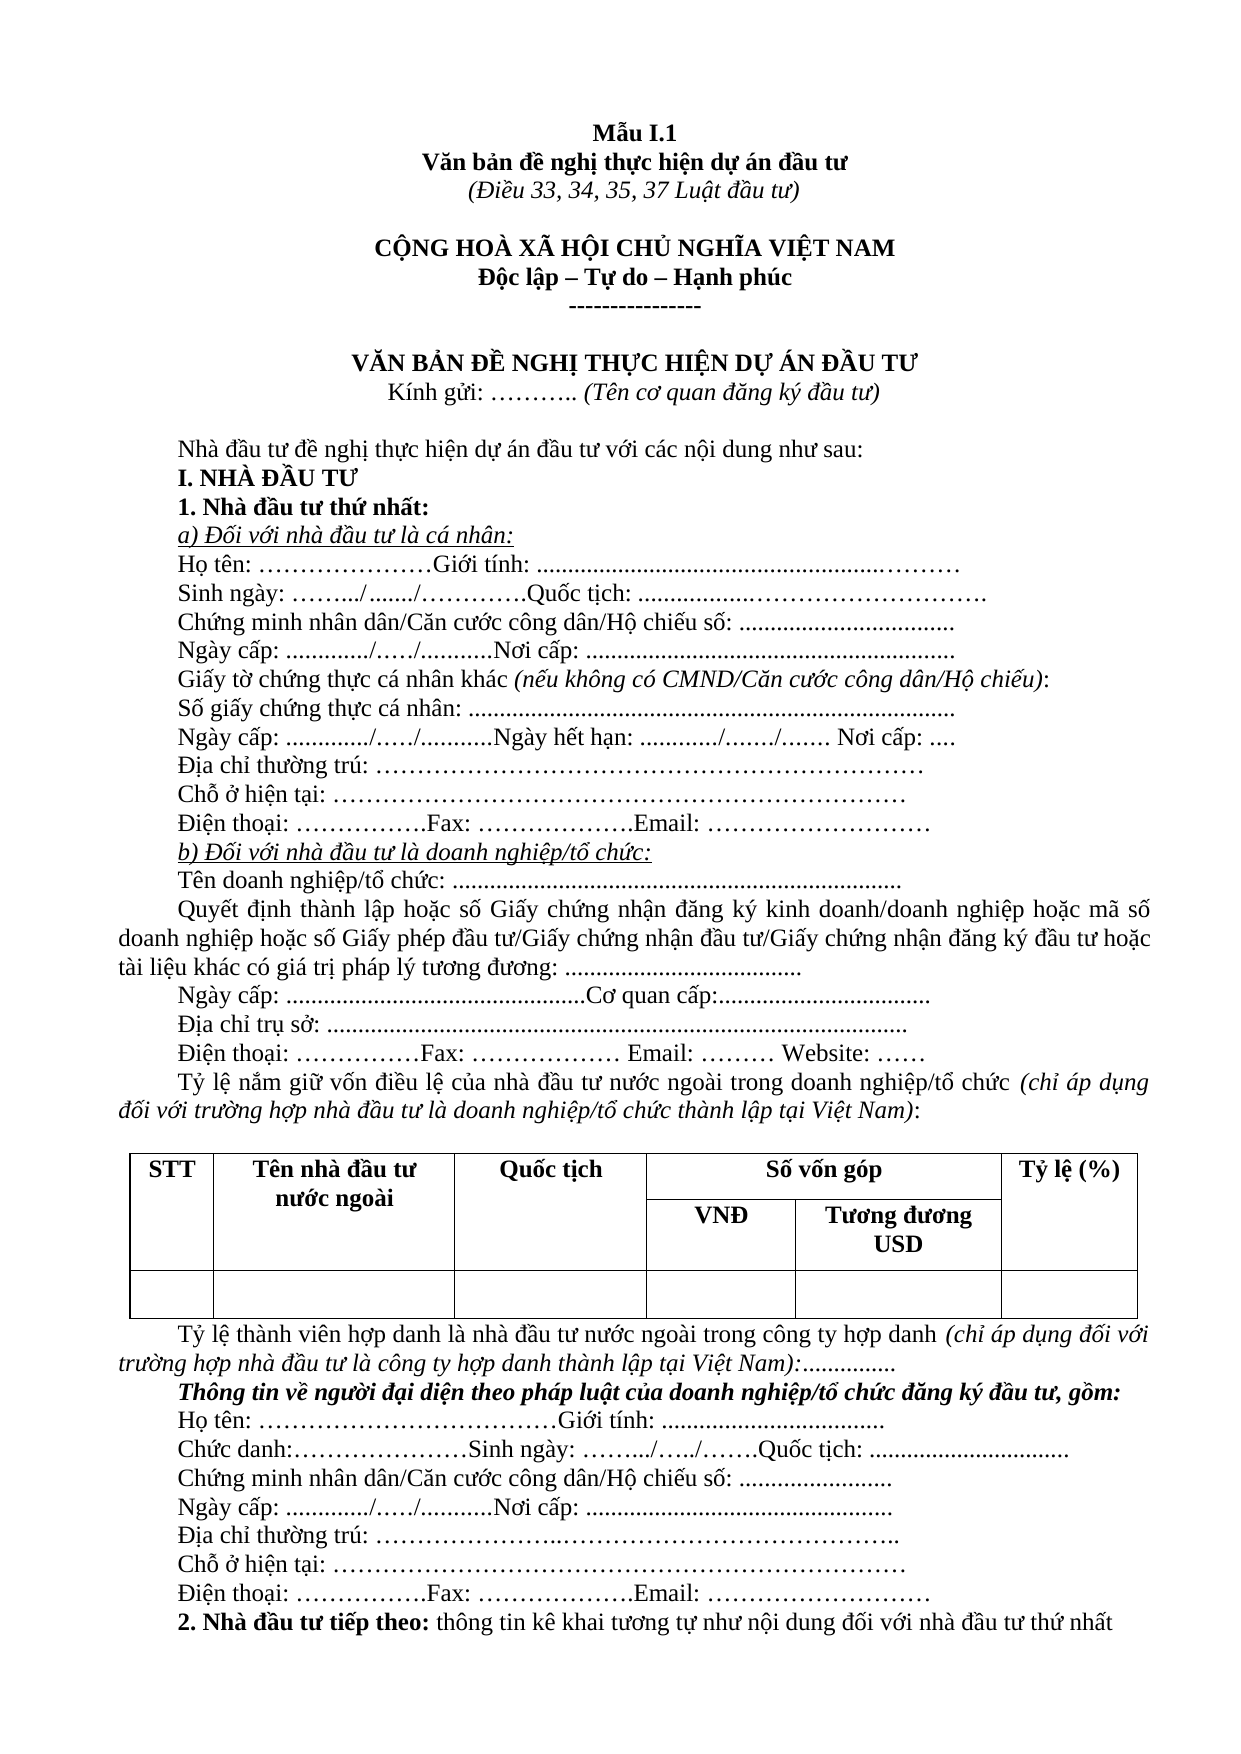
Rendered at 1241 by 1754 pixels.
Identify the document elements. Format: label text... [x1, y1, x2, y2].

table_header Quốc tịch [455, 1154, 646, 1270]
table_cell [214, 1271, 454, 1318]
table_header Tỷ lệ (%) [1002, 1154, 1137, 1270]
text Văn bản đề nghị thực hiện dự án đầu tư [118, 147, 1152, 176]
table_cell [1002, 1271, 1137, 1318]
table_header STT [131, 1154, 213, 1270]
text Điện thoại: …………….Fax: ……………….Email: ……………………… [118, 1578, 1152, 1607]
text Ngày cấp: ................................................Cơ quan cấp:.................................. [118, 981, 1152, 1009]
table_cell [455, 1271, 646, 1318]
text Chỗ ở hiện tại: …………………………………………………………… [118, 779, 1152, 808]
table_cell VNĐ [647, 1200, 795, 1270]
text a) Đối với nhà đầu tư là cá nhân: [118, 521, 1152, 549]
table_cell [647, 1271, 795, 1318]
text Chứng minh nhân dân/Căn cước công dân/Hộ chiếu số: [118, 607, 1152, 636]
table_cell Tương đương USD [796, 1200, 1001, 1270]
text Mẫu I.1 [118, 118, 1152, 147]
text Ngày cấp: / / Ngày hết hạn: / / Nơi cấp: [118, 722, 1152, 751]
text Điện thoại: …………….Fax: ……………….Email: ……………………… [118, 808, 1152, 837]
text b) Đối với nhà đầu tư là doanh nghiệp/tổ chức: [118, 837, 1152, 866]
table_header Số vốn góp [647, 1154, 1001, 1199]
text Ngày cấp: / / Nơi cấp: [118, 636, 1152, 664]
text VĂN BẢN ĐỀ NGHỊ THỰC HIỆN DỰ ÁN ĐẦU TƯ [118, 348, 1152, 377]
text Ngày cấp: / / Nơi cấp: [118, 1492, 1152, 1521]
text 1. Nhà đầu tư thứ nhất: [118, 492, 1152, 521]
text Sinh ngày: …….../ /………….Quốc tịch: ………………………. [118, 578, 1152, 607]
table_header Tên nhà đầu tư nước ngoài [214, 1154, 454, 1270]
text Giấy tờ chứng thực cá nhân khác (nếu không có CMND/Căn cước công dân/Hộ chiếu): [118, 664, 1152, 693]
text Họ tên: ………………………………Giới tính: [118, 1406, 1152, 1434]
text CỘNG HOÀ XÃ HỘI CHỦ NGHĨA VIỆT NAM Độc lập – Tự do – Hạnh phúc ---------------- [118, 233, 1152, 319]
text I. NHÀ ĐẦU TƯ [118, 463, 1152, 492]
text Địa chỉ thường trú: …………………..………………………………….. [118, 1521, 1152, 1549]
text Kính gửi: ……….. (Tên cơ quan đăng ký đầu tư) [118, 377, 1152, 406]
text Tỷ lệ nắm giữ vốn điều lệ của nhà đầu tư nước ngoài trong doanh nghiệp/tổ chức (chỉ áp dụng đối với trường hợp nhà đầu tư là doanh nghiệp/tổ chức thành lập tại Việt Nam): [118, 1067, 1152, 1124]
text (Điều 33, 34, 35, 37 Luật đầu tư) [118, 176, 1152, 204]
text Điện thoại: ……………Fax: ……………… Email: ……… Website: …… [118, 1038, 1152, 1067]
text Địa chỉ trụ sở: ............................................................................................. [118, 1009, 1152, 1038]
text Chứng minh nhân dân/Căn cước công dân/Hộ chiếu số: [118, 1463, 1152, 1492]
table_cell [796, 1271, 1001, 1318]
text 2. Nhà đầu tư tiếp theo: thông tin kê khai tương tự như nội dung đối với nhà đầu tư thứ nhất [118, 1607, 1152, 1636]
text Thông tin về người đại diện theo pháp luật của doanh nghiệp/tổ chức đăng ký đầu tư, gồm: [118, 1377, 1152, 1406]
text Nhà đầu tư đề nghị thực hiện dự án đầu tư với các nội dung như sau: [118, 434, 1152, 463]
text Họ tên: …………………Giới tính: ……… [118, 549, 1152, 578]
text Chỗ ở hiện tại: …………………………………………………………… [118, 1549, 1152, 1578]
table_cell [131, 1271, 213, 1318]
text Địa chỉ thường trú: ………………………………………………………… [118, 751, 1152, 779]
text Số giấy chứng thực cá nhân: [118, 693, 1152, 722]
text Tỷ lệ thành viên hợp danh là nhà đầu tư nước ngoài trong công ty hợp danh (chỉ áp dụng đối với trường hợp nhà đầu tư là công ty hợp danh thành lập tại Việt Nam):............... [118, 1319, 1152, 1377]
text Quyết định thành lập hoặc số Giấy chứng nhận đăng ký kinh doanh/doanh nghiệp hoặc mã số doanh nghiệp hoặc số Giấy phép đầu tư/Giấy chứng nhận đầu tư/Giấy chứng nhận đăng ký đầu tư hoặc tài liệu khác có giá trị pháp lý tương đương: ...................................... [118, 894, 1152, 981]
text Tên doanh nghiệp/tổ chức: ........................................................................ [118, 866, 1152, 894]
text Chức danh:…………………Sinh ngày: …….../…../…….Quốc tịch: . [118, 1434, 1152, 1463]
